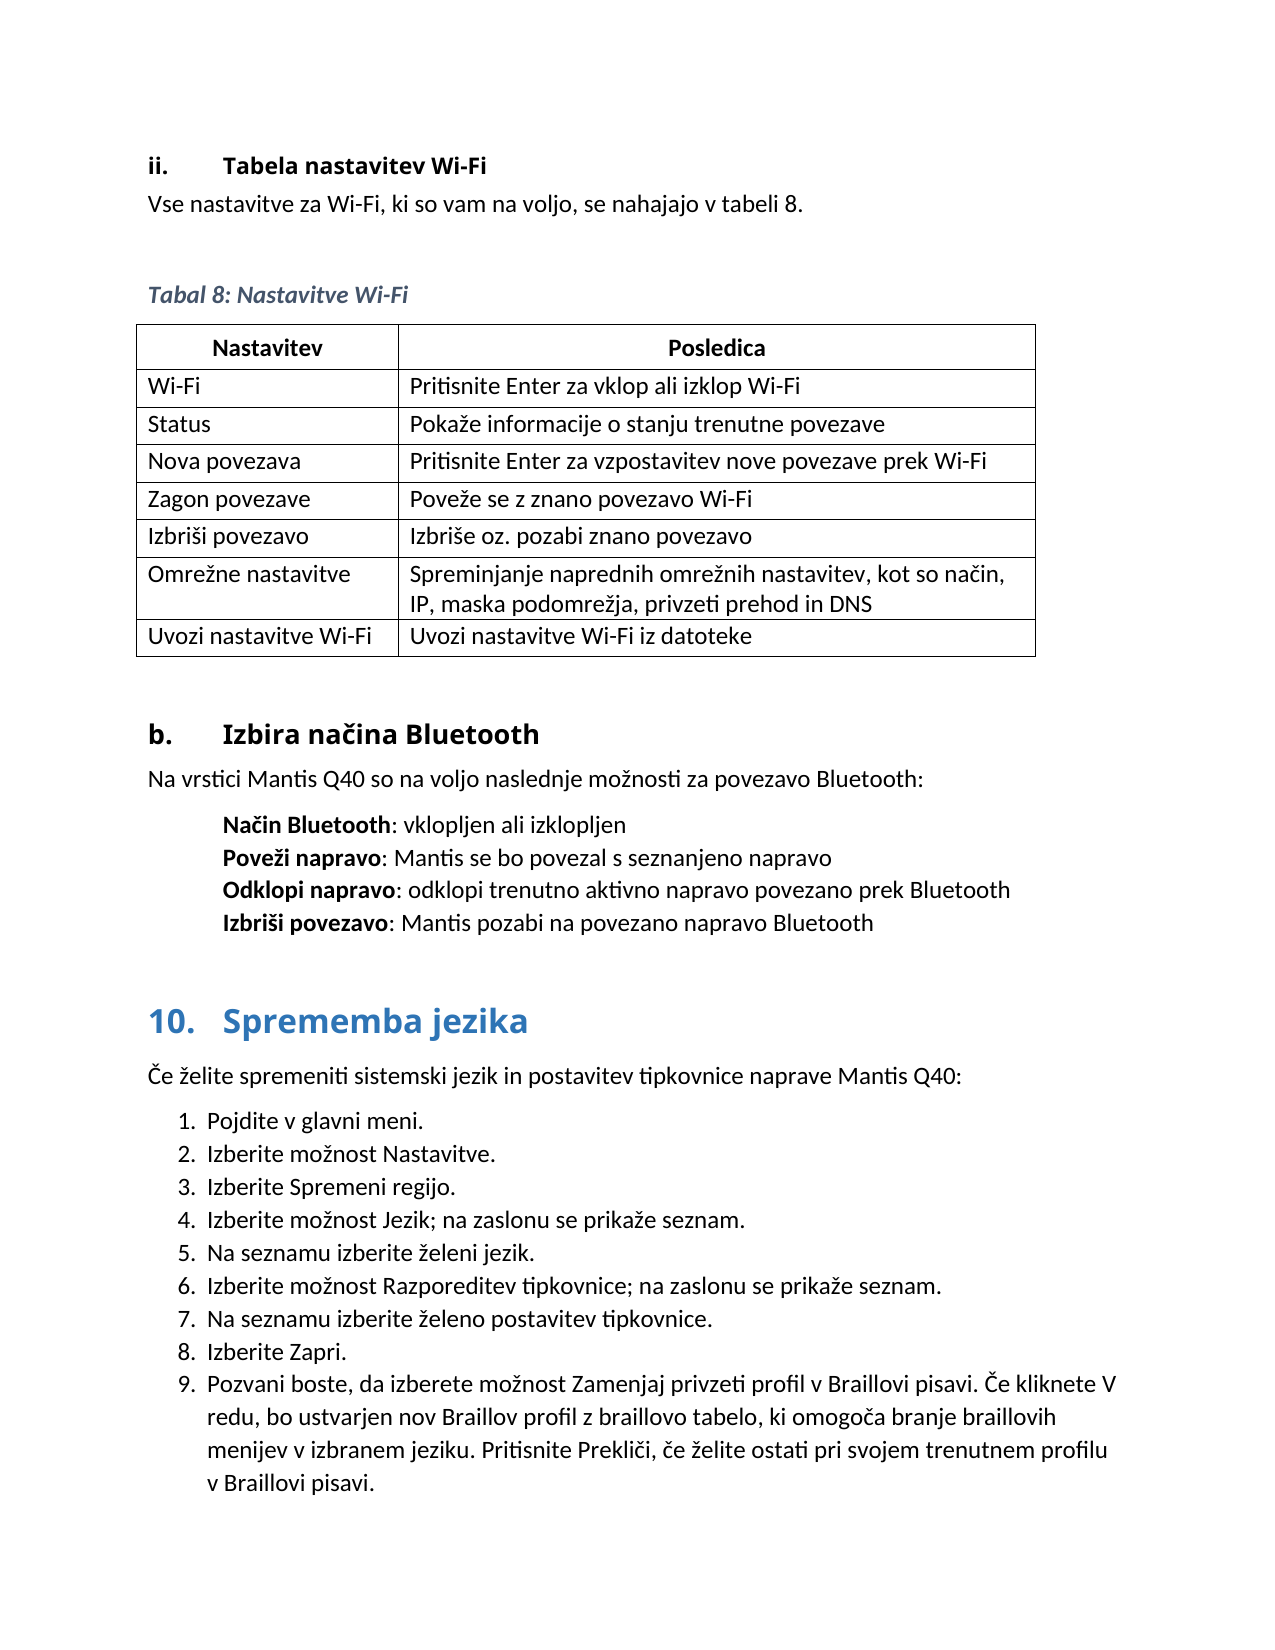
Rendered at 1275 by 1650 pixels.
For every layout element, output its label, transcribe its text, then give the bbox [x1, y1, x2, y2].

list Izberite možnost Jezik; na zaslonu se prikaže seznam. [177, 1204, 1125, 1234]
table_cell Zagon povezave [137, 483, 398, 519]
table_cell Nova povezava [137, 445, 398, 482]
list Na seznamu izberite želeno postavitev tipkovnice. [177, 1303, 1125, 1333]
text Če želite spremeniti sistemski jezik in postavitev tipkovnice naprave Mantis Q40: [148, 1060, 1125, 1090]
list Izberite Zapri. [177, 1336, 1125, 1366]
table_cell Pritisnite Enter za vzpostavitev nove povezave prek Wi-Fi [399, 445, 1035, 482]
table_header Posledica [399, 325, 1035, 369]
text Na vrstici Mantis Q40 so na voljo naslednje možnosti za povezavo Bluetooth: [148, 763, 1125, 794]
table_cell Izbriše oz. pozabi znano povezavo [399, 520, 1035, 557]
text Vse nastavitve za Wi-Fi, ki so vam na voljo, se nahajajo v tabeli 8. [148, 188, 1125, 218]
table_cell Uvozi nastavitve Wi-Fi [137, 620, 398, 656]
list Pozvani boste, da izberete možnost Zamenjaj privzeti profil v Braillovi pisavi. Če kliknete V redu, bo ustvarjen nov Braillov profil z braillovo tabelo, ki omogoča branje braillovih menijev v izbranem jeziku. Pritisnite Prekliči, če želite ostati pri svojem trenutnem profilu v Braillovi pisavi. [177, 1368, 1125, 1498]
table_cell Omrežne nastavitve [137, 558, 398, 619]
subtitle Izbira načina Bluetooth [148, 715, 1125, 752]
table_cell Uvozi nastavitve Wi-Fi iz datoteke [399, 620, 1035, 656]
list Odklopi napravo: odklopi trenutno aktivno napravo povezano prek Bluetooth [148, 874, 1125, 905]
table_cell Poveže se z znano povezavo Wi-Fi [399, 483, 1035, 519]
table_cell Pritisnite Enter za vklop ali izklop Wi-Fi [399, 370, 1035, 407]
subtitle Sprememba jezika [148, 998, 1125, 1044]
list Na seznamu izberite želeni jezik. [177, 1237, 1125, 1267]
table_cell Pokaže informacije o stanju trenutne povezave [399, 408, 1035, 444]
list Izberite možnost Razporeditev tipkovnice; na zaslonu se prikaže seznam. [177, 1270, 1125, 1300]
list Izberite Spremeni regijo. [177, 1171, 1125, 1202]
table_cell Spreminjanje naprednih omrežnih nastavitev, kot so način, IP, maska podomrežja, privzeti prehod in DNS [399, 558, 1035, 619]
text Tabal 8: Nastavitve Wi-Fi [148, 279, 1125, 309]
table_cell Status [137, 408, 398, 444]
list Izberite možnost Nastavitve. [177, 1138, 1125, 1169]
table_cell Wi-Fi [137, 370, 398, 407]
list Pojdite v glavni meni. [177, 1105, 1125, 1136]
table_cell Izbriši povezavo [137, 520, 398, 557]
list Poveži napravo: Mantis se bo povezal s seznanjeno napravo [148, 842, 1125, 872]
subtitle Tabela nastavitev Wi-Fi [148, 150, 1125, 181]
list Izbriši povezavo: Mantis pozabi na povezano napravo Bluetooth [148, 907, 1125, 938]
table_header Nastavitev [137, 325, 398, 369]
list Način Bluetooth: vklopljen ali izklopljen [148, 809, 1125, 839]
